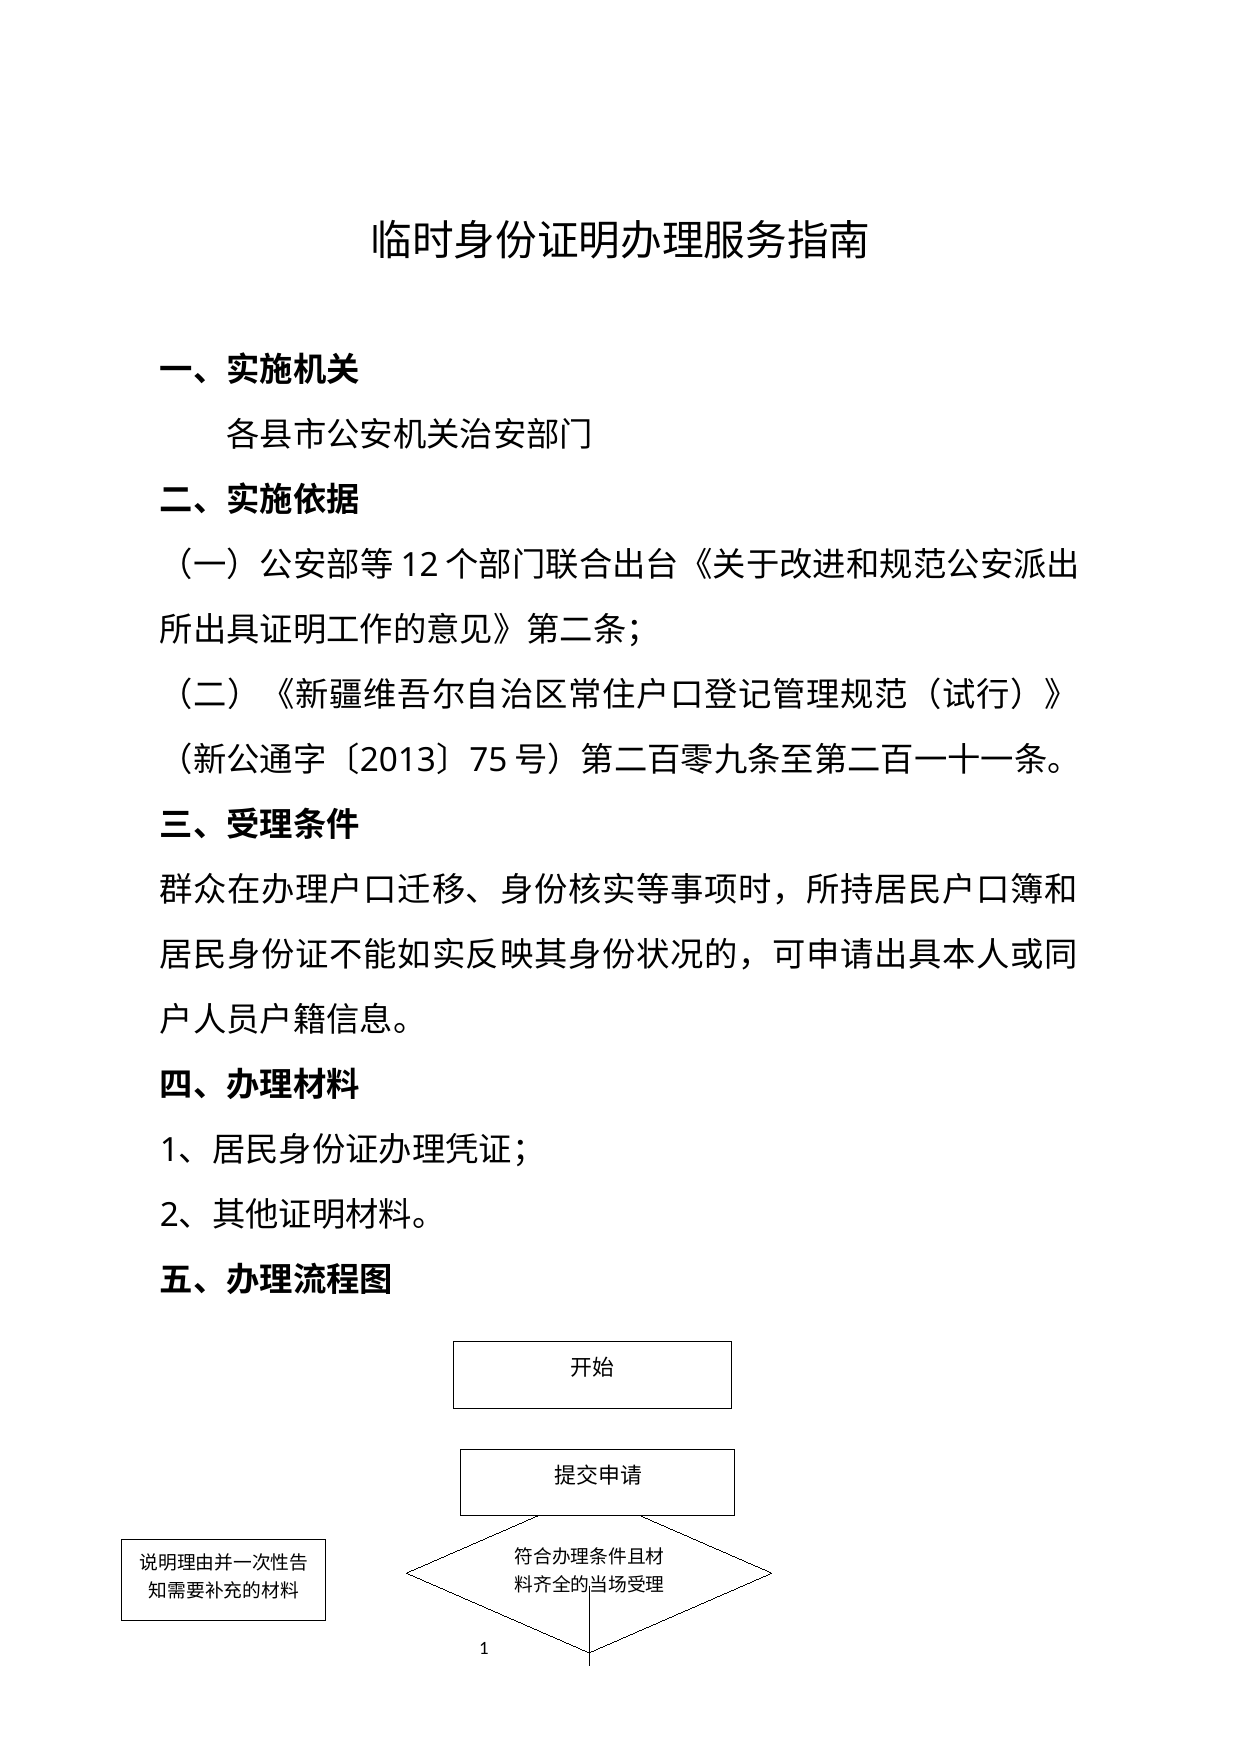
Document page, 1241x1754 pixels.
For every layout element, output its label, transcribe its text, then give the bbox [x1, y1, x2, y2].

text 临时身份证明办理服务指南 [159, 205, 1081, 270]
text （一）公安部等12个部门联合出台《关于改进和规范公安派出所出具证明工作的意见》第二条； [159, 530, 1081, 660]
text 各县市公安机关治安部门 [159, 400, 1081, 465]
text （二）《新疆维吾尔自治区常住户口登记管理规范（试行）》（新公通字〔2013〕75号）第二百零九条至第二百一十一条。 [159, 660, 1081, 790]
text 四、办理材料 [159, 1050, 1081, 1115]
text 2、其他证明材料。 [159, 1180, 1081, 1245]
list 五、办理流程图 [159, 1245, 1081, 1310]
text 二、实施依据 [159, 465, 1081, 530]
text 一、实施机关 [159, 335, 1081, 400]
text 群众在办理户口迁移、身份核实等事项时，所持居民户口簿和居民身份证不能如实反映其身份状况的，可申请出具本人或同户人员户籍信息。 [159, 855, 1081, 1050]
text 1、居民身份证办理凭证； [159, 1115, 1081, 1180]
text 三、受理条件 [159, 790, 1081, 855]
